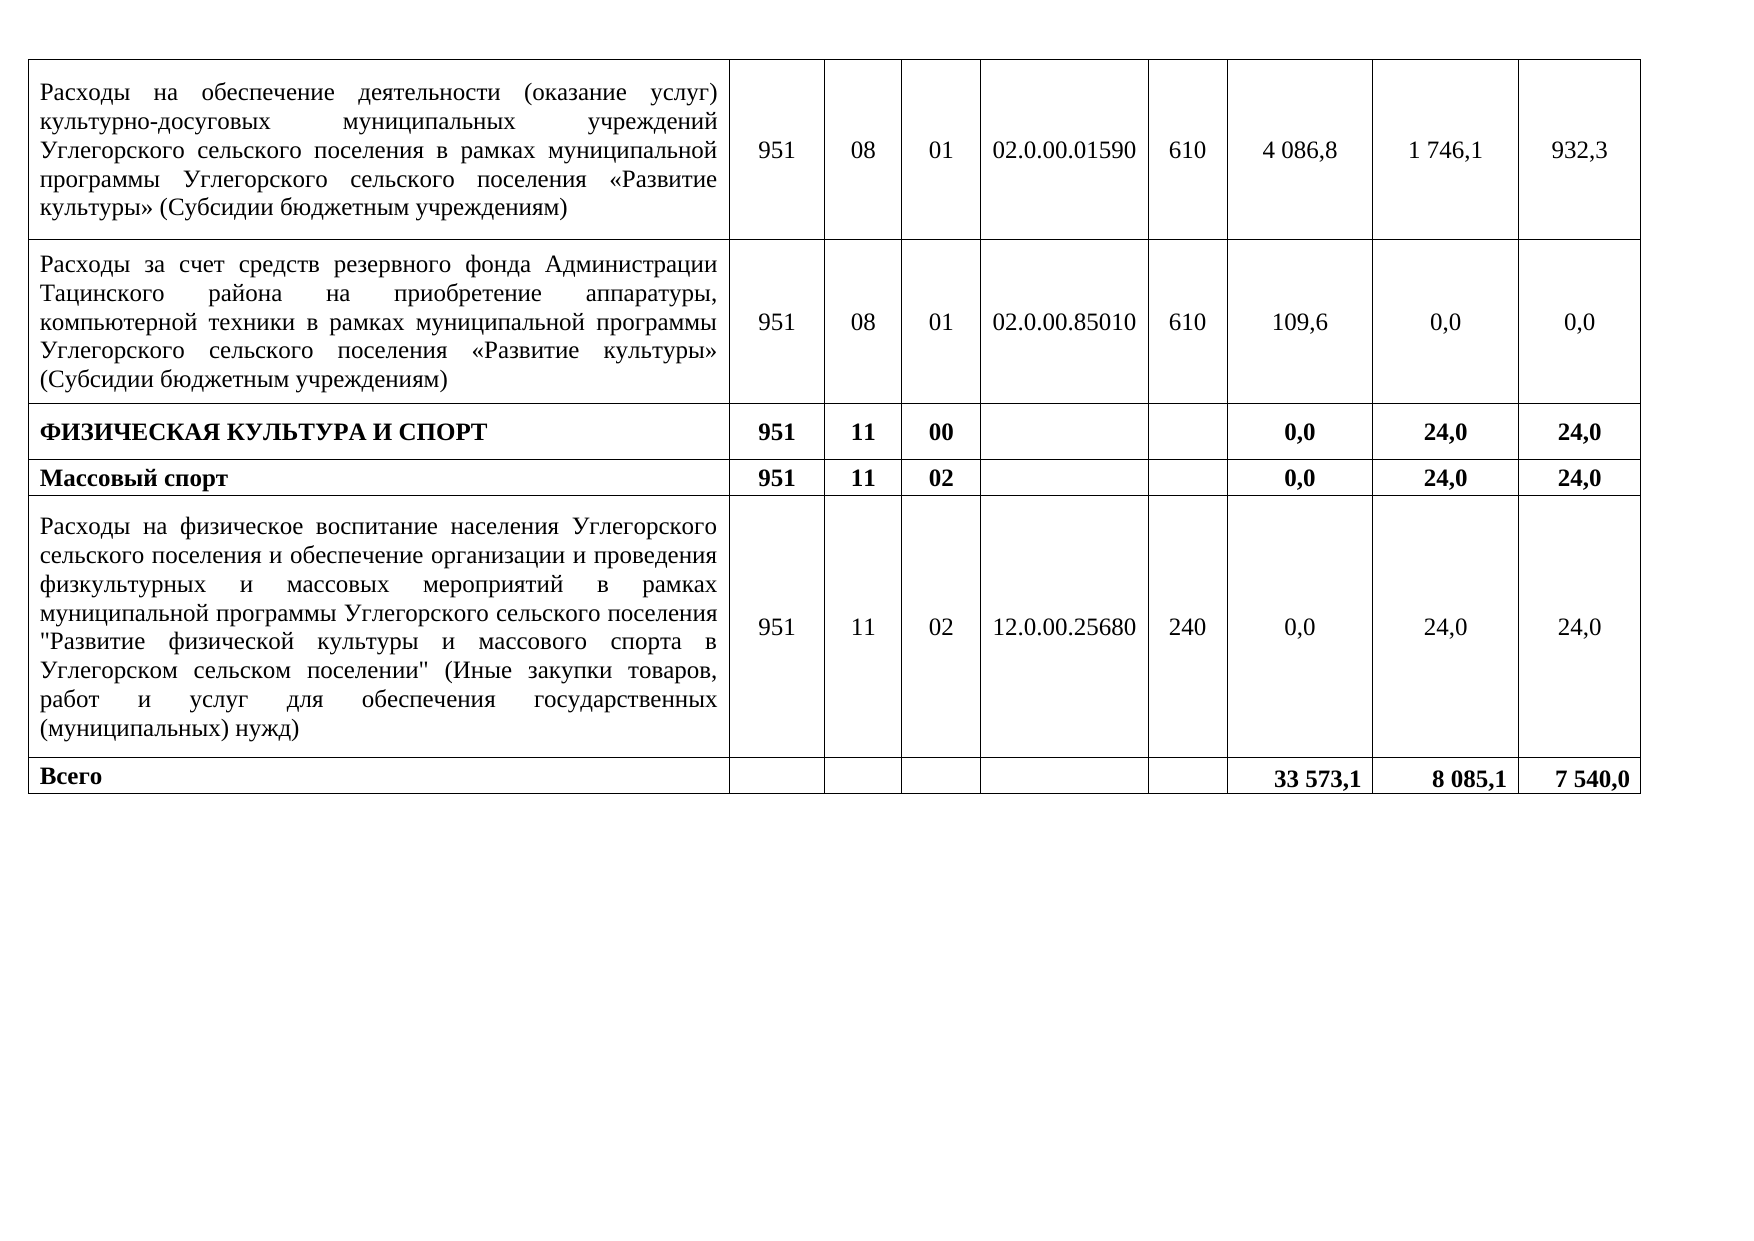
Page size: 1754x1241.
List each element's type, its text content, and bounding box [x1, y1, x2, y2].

table_cell Всего [29, 758, 729, 793]
table_cell 24,0 [1519, 460, 1640, 495]
table_cell 01 [902, 240, 980, 403]
table_cell 11 [825, 496, 901, 757]
table_cell [981, 404, 1148, 459]
table_cell 24,0 [1373, 404, 1518, 459]
table_cell Расходы на обеспечение деятельности (оказание услуг) культурно-досуговых муниципальных учреждений Углегорского сельского поселения в рамках муниципальной программы Углегорского сельского поселения «Развитие культуры» (Субсидии бюджетным учреждениям) [29, 60, 729, 239]
table_cell 08 [825, 240, 901, 403]
table_cell [825, 758, 901, 793]
table_cell 0,0 [1228, 460, 1372, 495]
table_cell [1149, 460, 1227, 495]
table_cell 08 [825, 60, 901, 239]
table_cell 11 [825, 460, 901, 495]
table_cell 02 [902, 496, 980, 757]
table_cell 951 [730, 460, 824, 495]
table_cell 12.0.00.25680 [981, 496, 1148, 757]
table_cell [981, 758, 1148, 793]
table_cell 932,3 [1519, 60, 1640, 239]
table_cell 1 746,1 [1373, 60, 1518, 239]
table_cell 0,0 [1519, 240, 1640, 403]
table_cell 610 [1149, 60, 1227, 239]
table_cell 7 540,0 [1519, 758, 1640, 793]
table_cell 951 [730, 496, 824, 757]
table_cell 951 [730, 60, 824, 239]
table_cell 24,0 [1519, 496, 1640, 757]
table_cell 610 [1149, 240, 1227, 403]
table_cell 0,0 [1228, 496, 1372, 757]
table_cell 109,6 [1228, 240, 1372, 403]
table_cell 24,0 [1519, 404, 1640, 459]
table_cell 0,0 [1373, 240, 1518, 403]
table_cell 33 573,1 [1228, 758, 1372, 793]
table_cell 0,0 [1228, 404, 1372, 459]
table_cell [902, 758, 980, 793]
table_cell [1149, 404, 1227, 459]
table_cell 02.0.00.85010 [981, 240, 1148, 403]
table_cell [981, 460, 1148, 495]
table_cell 240 [1149, 496, 1227, 757]
table_cell Расходы за счет средств резервного фонда Администрации Тацинского района на приобретение аппаратуры, компьютерной техники в рамках муниципальной программы Углегорского сельского поселения «Развитие культуры» (Субсидии бюджетным учреждениям) [29, 240, 729, 403]
table_cell 02.0.00.01590 [981, 60, 1148, 239]
table_cell Расходы на физическое воспитание населения Углегорского сельского поселения и обеспечение организации и проведения физкультурных и массовых мероприятий в рамках муниципальной программы Углегорского сельского поселения "Развитие физической культуры и массового спорта в Углегорском сельском поселении" (Иные закупки товаров, работ и услуг для обеспечения государственных (муниципальных) нужд) [29, 496, 729, 757]
table_cell 24,0 [1373, 460, 1518, 495]
table_cell 24,0 [1373, 496, 1518, 757]
table_cell [1149, 758, 1227, 793]
table_cell ФИЗИЧЕСКАЯ КУЛЬТУРА И СПОРТ [29, 404, 729, 459]
table_cell 02 [902, 460, 980, 495]
table_cell 11 [825, 404, 901, 459]
table_cell 951 [730, 404, 824, 459]
table_cell [730, 758, 824, 793]
table_cell 01 [902, 60, 980, 239]
table_cell 4 086,8 [1228, 60, 1372, 239]
table_cell Массовый спорт [29, 460, 729, 495]
table_cell 951 [730, 240, 824, 403]
table_cell 8 085,1 [1373, 758, 1518, 793]
table_cell 00 [902, 404, 980, 459]
